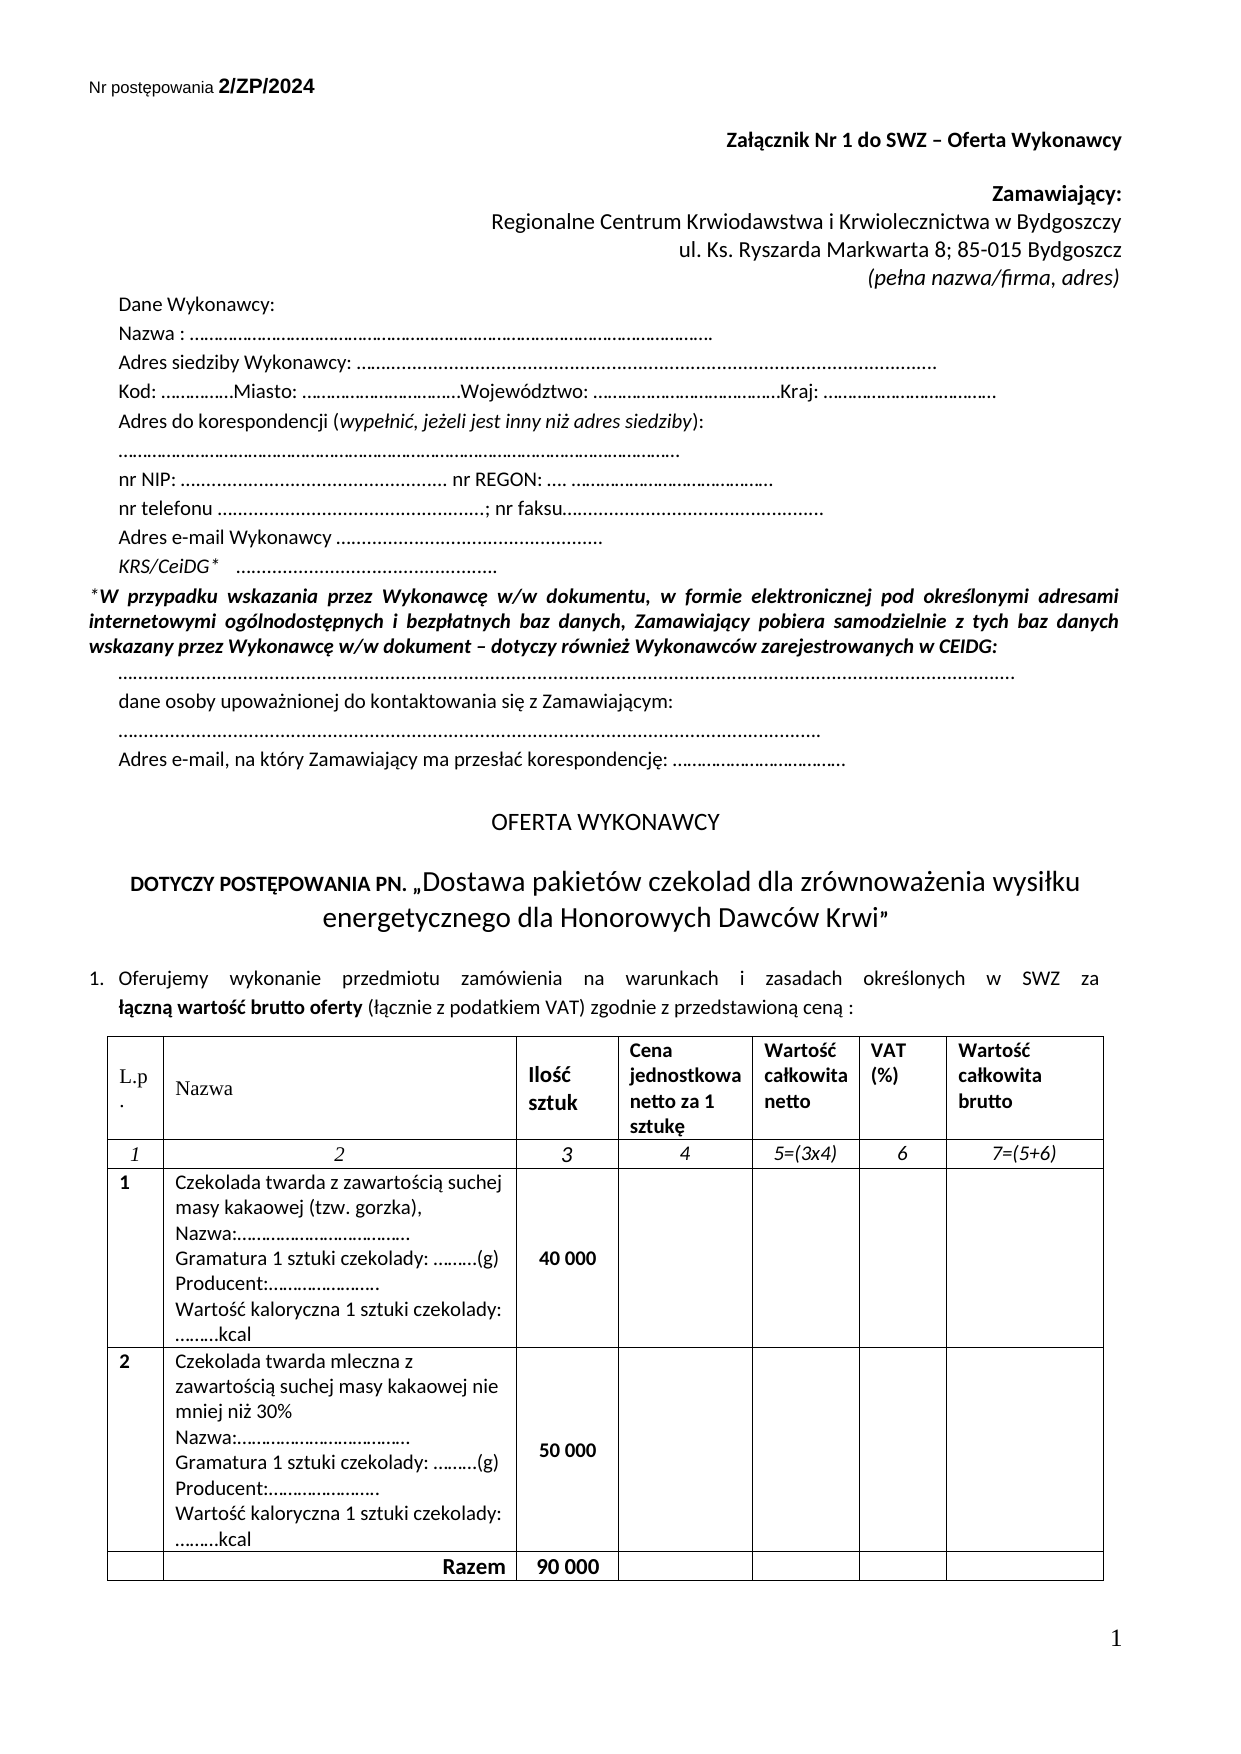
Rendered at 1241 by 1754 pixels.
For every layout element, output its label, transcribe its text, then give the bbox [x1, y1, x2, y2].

text Kod: ……………Miasto: ……………………………Województwo: …………………………………Kraj: ……………………………… [89, 379, 1122, 404]
table_cell 2 [108, 1348, 163, 1551]
table_cell Czekolada twarda z zawartością suchej masy kakaowej (tzw. gorzka), Nazwa:……………………………… Gramatura 1 sztuki czekolady: ………(g) Producent:………………….. Wartość kaloryczna 1 sztuki czekolady:………kcal [164, 1169, 516, 1347]
text Dane Wykonawcy: [89, 291, 1122, 317]
table_header Wartość całkowita netto [753, 1037, 859, 1139]
text Zamawiający: [89, 179, 1122, 207]
table_cell [753, 1552, 859, 1580]
table_cell [860, 1348, 946, 1551]
table_cell 4 [619, 1140, 752, 1168]
table_header VAT (%) [860, 1037, 946, 1139]
text DOTYCZY POSTĘPOWANIA PN. „Dostawa pakietów czekolad dla zrównoważenia wysiłku energetycznego dla Honorowych Dawców Krwi” [89, 863, 1122, 935]
text Adres do korespondencji (wypełnić, jeżeli jest inny niż adres siedziby): ……………………………………………………………………………………………………… [118, 408, 1122, 462]
table_cell [947, 1348, 1103, 1551]
table_cell [860, 1552, 946, 1580]
table_header L.p. [108, 1037, 163, 1139]
table_cell [108, 1552, 163, 1580]
table_cell 40 000 [517, 1169, 618, 1347]
table_cell [753, 1348, 859, 1551]
table_cell 90 000 [517, 1552, 618, 1580]
table_cell [619, 1552, 752, 1580]
table_cell [947, 1169, 1103, 1347]
table_cell [947, 1552, 1103, 1580]
text Adres e-mail, na który Zamawiający ma przesłać korespondencję: ……………………………… [118, 747, 1122, 772]
table_cell [753, 1169, 859, 1347]
table_header Nazwa [164, 1037, 516, 1139]
table_cell Razem [164, 1552, 516, 1580]
table_cell Czekolada twarda mleczna z zawartością suchej masy kakaowej nie mniej niż 30% Nazwa:……………………………… Gramatura 1 sztuki czekolady: ………(g) Producent:………………….. Wartość kaloryczna 1 sztuki czekolady:………kcal [164, 1348, 516, 1551]
text nr telefonu …................................................; nr faksu…............................................... [89, 495, 1122, 521]
text Adres siedziby Wykonawcy: ……......................................................................................................... [89, 349, 1122, 375]
table_header Ilość sztuk [517, 1037, 618, 1139]
table_cell [619, 1348, 752, 1551]
table_cell [619, 1169, 752, 1347]
text (pełna nazwa/firma, adres) [89, 263, 1122, 291]
table_cell 3 [517, 1140, 618, 1168]
table_header Cena jednostkowa netto za 1 sztukę [619, 1037, 752, 1139]
text ul. Ks. Ryszarda Markwarta 8; 85-015 Bydgoszcz [89, 235, 1122, 263]
table_cell 1 [108, 1140, 163, 1168]
table_cell 2 [164, 1140, 516, 1168]
text Regionalne Centrum Krwiodawstwa i Krwiolecznictwa w Bydgoszczy [89, 207, 1122, 235]
text Nazwa : ………………………………………………………………………………………………. [89, 320, 1122, 346]
list Oferujemy wykonanie przedmiotu zamówienia na warunkach i zasadach określonych w SWZ za łączną wartość brutto oferty (łącznie z podatkiem VAT) zgodnie z przedstawioną ceną : [89, 965, 1122, 1020]
text KRS/CeiDG* …............................................... [89, 554, 1122, 579]
table_cell [860, 1169, 946, 1347]
table_header Wartość całkowita brutto [947, 1037, 1103, 1139]
table_cell 7=(5+6) [947, 1140, 1103, 1168]
text dane osoby upoważnionej do kontaktowania się z Zamawiającym: …................................................................................................................................... [118, 688, 1122, 743]
text nr NIP: …................................................ nr REGON: …. …………………………………… [89, 466, 1122, 492]
table_cell 6 [860, 1140, 946, 1168]
text Załącznik Nr 1 do SWZ – Oferta Wykonawcy [89, 126, 1122, 152]
text *W przypadku wskazania przez Wykonawcę w/w dokumentu, w formie elektronicznej pod określonymi adresami internetowymi ogólnodostępnych i bezpłatnych baz danych, Zamawiający pobiera samodzielnie z tych baz danych wskazany przez Wykonawcę w/w dokument – dotyczy również Wykonawców zarejestrowanych w CEIDG: [89, 583, 1122, 659]
text …........................................................................................................................................................................ [89, 659, 1122, 684]
text OFERTA WYKONAWCY [89, 806, 1122, 837]
text Adres e-mail Wykonawcy …................................................ [89, 524, 1122, 550]
table_cell 5=(3x4) [753, 1140, 859, 1168]
table_cell 50 000 [517, 1348, 618, 1551]
table_cell 1 [108, 1169, 163, 1347]
